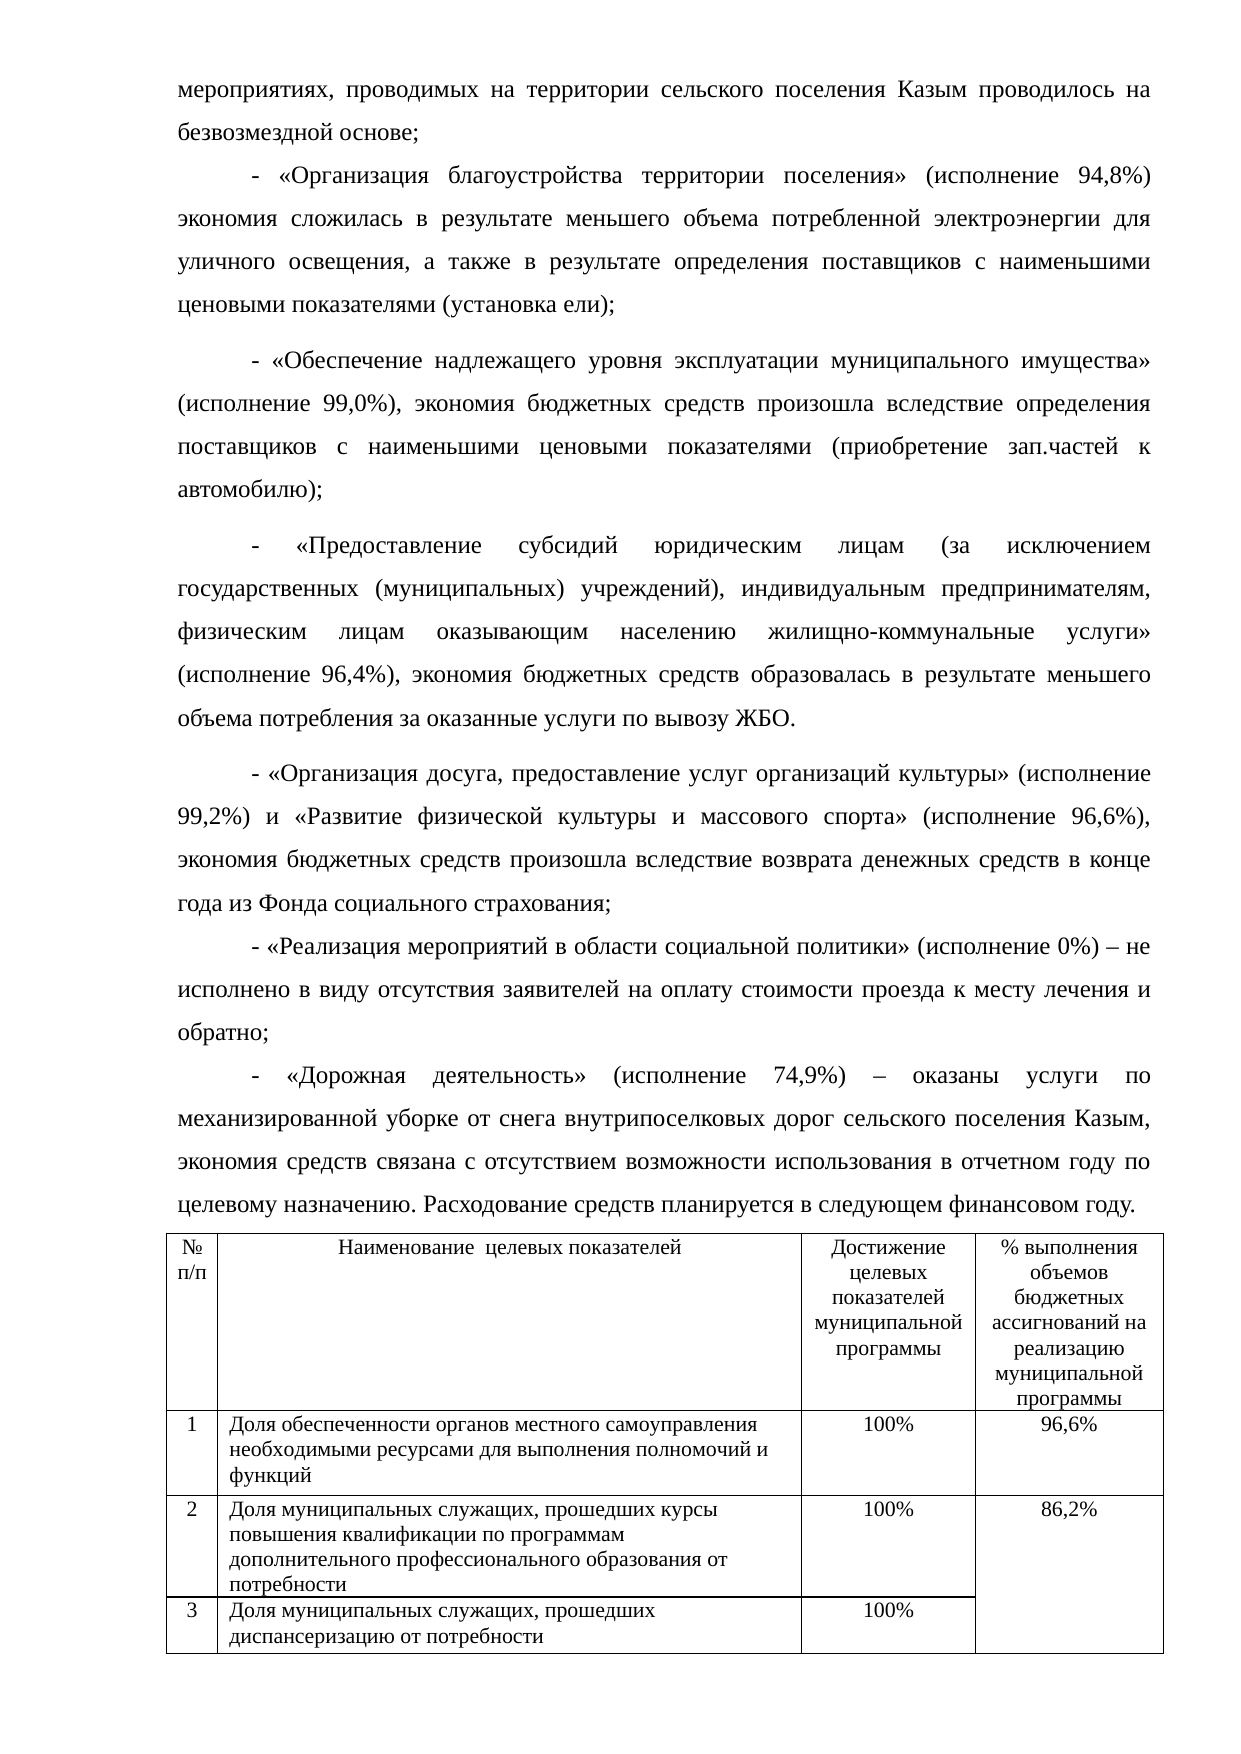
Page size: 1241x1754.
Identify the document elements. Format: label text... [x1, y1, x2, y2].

table_header № п/п [167, 1234, 217, 1410]
table_cell Доля муниципальных служащих, прошедших курсы повышения квалификации по программам дополнительного профессионального образования от потребности [218, 1496, 801, 1596]
table_cell 100% [802, 1411, 975, 1494]
text - «Реализация мероприятий в области социальной политики» (исполнение 0%) – не исполнено в виду отсутствия заявителей на оплату стоимости проезда к месту лечения и обратно; [177, 931, 1152, 1046]
text - «Дорожная деятельность» (исполнение 74,9%) – оказаны услуги по механизированной уборке от снега внутрипоселковых дорог сельского поселения Казым, экономия средств связана с отсутствием возможности использования в отчетном году по целевому назначению. Расходование средств планируется в следующем финансовом году. [177, 1060, 1152, 1218]
table_header Достижение целевых показателей муниципальной программы [802, 1234, 975, 1410]
table_cell 86,2% [976, 1496, 1163, 1653]
table_header Наименование целевых показателей [218, 1234, 801, 1410]
table_cell Доля муниципальных служащих, прошедших диспансеризацию от потребности [218, 1598, 801, 1653]
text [177, 74, 1152, 146]
table_cell 100% [802, 1598, 975, 1653]
text - «Организация благоустройства территории поселения» (исполнение 94,8%) экономия сложилась в результате меньшего объема потребленной электроэнергии для уличного освещения, а также в результате определения поставщиков с наименьшими ценовыми показателями (установка ели); [177, 160, 1152, 318]
text - «Обеспечение надлежащего уровня эксплуатации муниципального имущества» (исполнение 99,0%), экономия бюджетных средств произошла вследствие определения поставщиков с наименьшими ценовыми показателями (приобретение зап.частей к автомобилю); [177, 345, 1152, 503]
table_cell 100% [802, 1496, 975, 1596]
table_cell 1 [167, 1411, 217, 1494]
table_cell 96,6% [976, 1411, 1163, 1494]
table_cell Доля обеспеченности органов местного самоуправления необходимыми ресурсами для выполнения полномочий и функций [218, 1411, 801, 1494]
table_cell 2 [167, 1496, 217, 1596]
table_header % выполнения объемов бюджетных ассигнований на реализацию муниципальной программы [976, 1234, 1163, 1410]
table_cell 3 [167, 1598, 217, 1653]
text - «Организация досуга, предоставление услуг организаций культуры» (исполнение 99,2%) и «Развитие физической культуры и массового спорта» (исполнение 96,6%), экономия бюджетных средств произошла вследствие возврата денежных средств в конце года из Фонда социального страхования; [177, 758, 1152, 916]
text - «Предоставление субсидий юридическим лицам (за исключением государственных (муниципальных) учреждений), индивидуальным предпринимателям, физическим лицам оказывающим населению жилищно-коммунальные услуги» (исполнение 96,4%), экономия бюджетных средств образовалась в результате меньшего объема потребления за оказанные услуги по вывозу ЖБО. [177, 530, 1152, 731]
